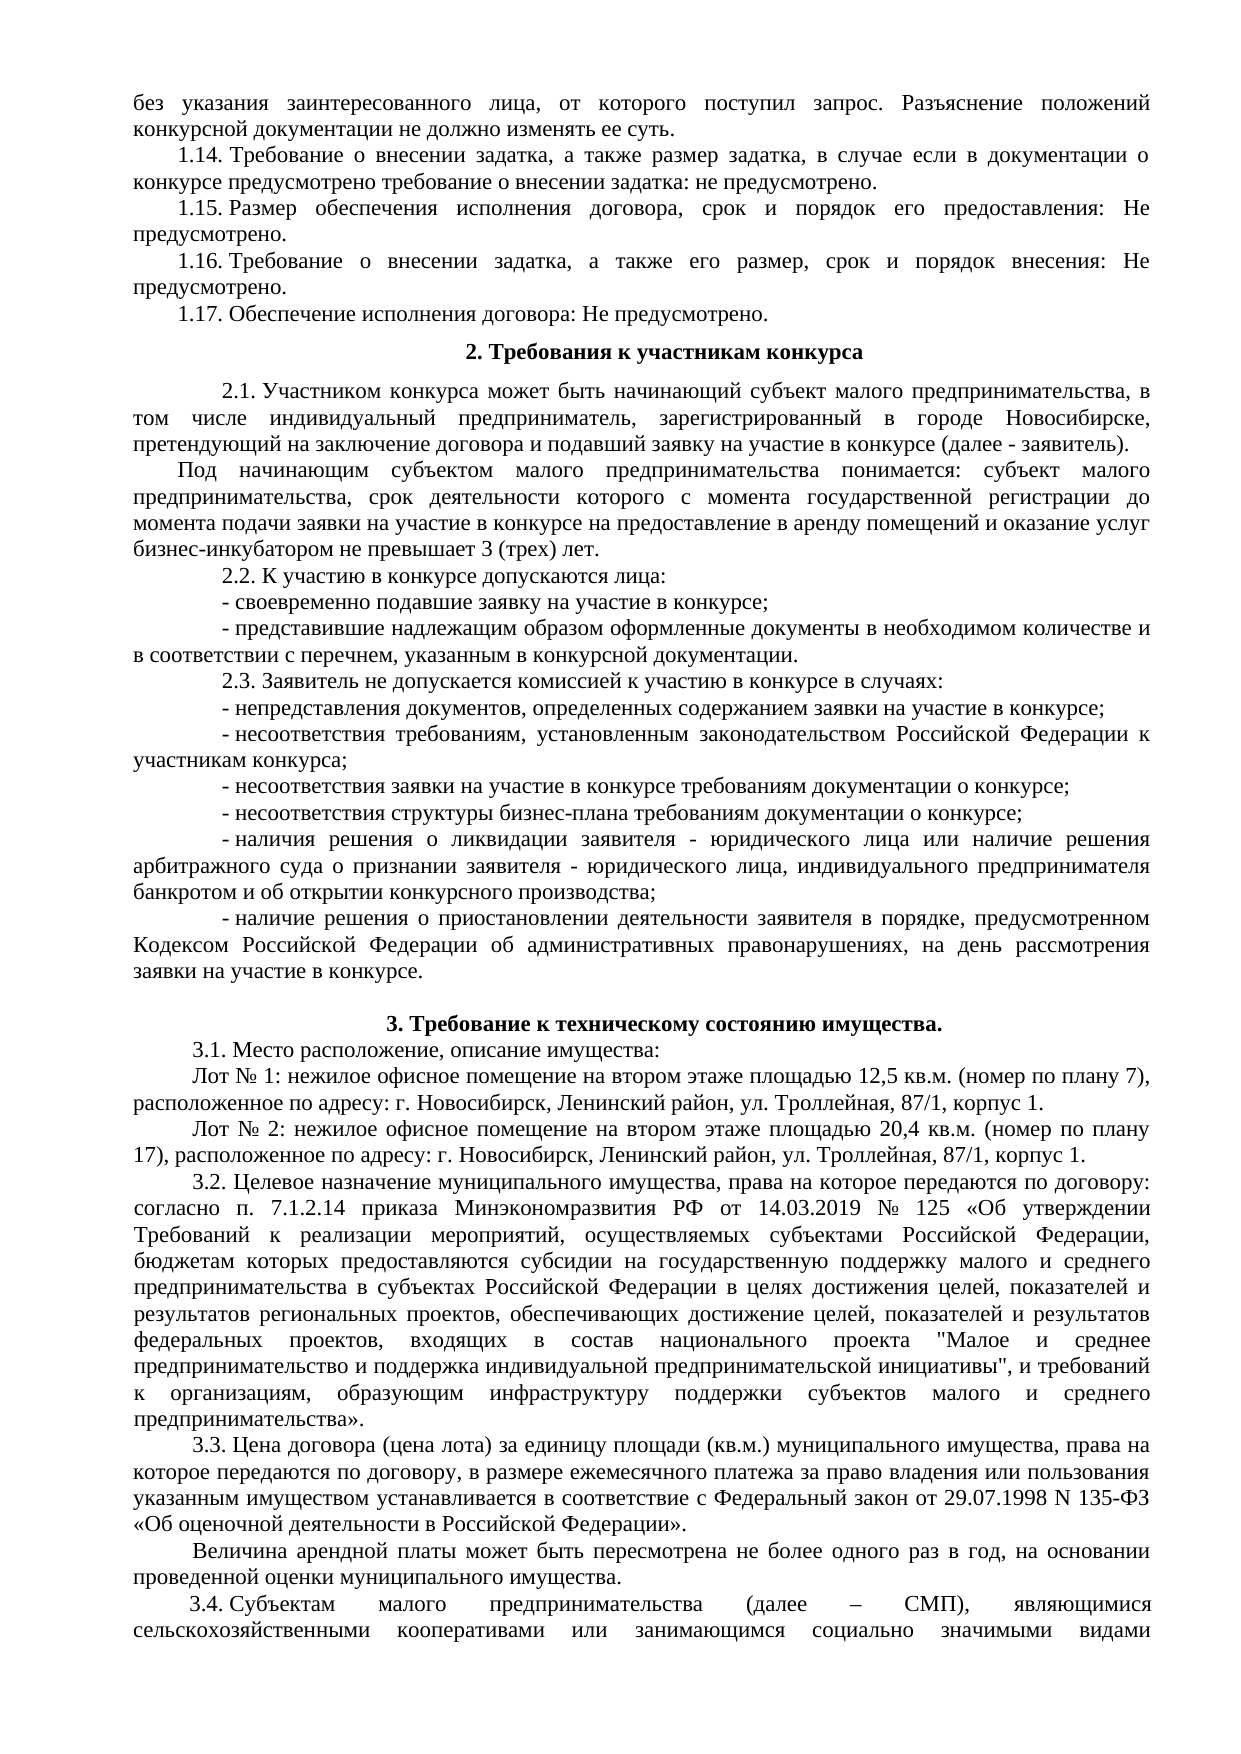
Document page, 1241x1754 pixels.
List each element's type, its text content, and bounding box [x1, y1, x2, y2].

text - несоответствия структуры бизнес-плана требованиям документации о конкурсе; [133, 799, 1152, 825]
text - своевременно подавшие заявку на участие в конкурсе; [133, 588, 1152, 614]
text - наличия решения о ликвидации заявителя - юридического лица или наличие решения арбитражного суда о признании заявителя - юридического лица, индивидуального предпринимателя банкротом и об открытии конкурсного производства; [133, 825, 1152, 904]
text 1.17. Обеспечение исполнения договора: Не предусмотрено. [133, 299, 1152, 326]
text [133, 89, 1152, 141]
text 3.2. Целевое назначение муниципального имущества, права на которое передаются по договору: согласно п. 7.1.2.14 приказа Минэкономразвития РФ от 14.03.2019 № 125 «Об утверждении Требований к реализации мероприятий, осуществляемых субъектами Российской Федерации, бюджетам которых предоставляются субсидии на государственную поддержку малого и среднего предпринимательства в субъектах Российской Федерации в целях достижения целей, показателей и результатов региональных проектов, обеспечивающих достижение целей, показателей и результатов федеральных проектов, входящих в состав национального проекта "Малое и среднее предпринимательство и поддержка индивидуальной предпринимательской инициативы", и требований к организациям, образующим инфраструктуру поддержки субъектов малого и среднего предпринимательства». [133, 1168, 1152, 1431]
text 2.2. К участию в конкурсе допускаются лица: [133, 562, 1152, 588]
text Под начинающим субъектом малого предпринимательства понимается: субъект малого предпринимательства, срок деятельности которого с момента государственной регистрации до момента подачи заявки на участие в конкурсе на предоставление в аренду помещений и оказание услуг бизнес-инкубатором не превышает 3 (трех) лет. [133, 456, 1152, 562]
text - несоответствия заявки на участие в конкурсе требованиям документации о конкурсе; [133, 773, 1152, 799]
text 3.3. Цена договора (цена лота) за единицу площади (кв.м.) муниципального имущества, права на которое передаются по договору, в размере ежемесячного платежа за право владения или пользования указанным имуществом устанавливается в соответствие с Федеральный закон от 29.07.1998 N 135-ФЗ «Об оценочной деятельности в Российской Федерации». [133, 1431, 1152, 1537]
text 3.1. Место расположение, описание имущества: [133, 1036, 1152, 1062]
text 2.1. Участником конкурса может быть начинающий субъект малого предпринимательства, в том числе индивидуальный предприниматель, зарегистрированный в городе Новосибирске, претендующий на заключение договора и подавший заявку на участие в конкурсе (далее - заявитель). [133, 377, 1152, 456]
text 1.15. Размер обеспечения исполнения договора, срок и порядок его предоставления: Не предусмотрено. [133, 194, 1152, 247]
text 1.14. Требование о внесении задатка, а также размер задатка, в случае если в документации о конкурсе предусмотрено требование о внесении задатка: не предусмотрено. [133, 141, 1152, 194]
text Величина арендной платы может быть пересмотрена не более одного раз в год, на основании проведенной оценки муниципального имущества. [133, 1537, 1152, 1589]
text Лот № 1: нежилое офисное помещение на втором этаже площадью 12,5 кв.м. (номер по плану 7), расположенное по адресу: г. Новосибирск, Ленинский район, ул. Троллейная, 87/1, корпус 1. [133, 1062, 1152, 1115]
text 2. Требования к участникам конкурса [177, 338, 1152, 365]
text Лот № 2: нежилое офисное помещение на втором этаже площадью 20,4 кв.м. (номер по плану 17), расположенное по адресу: г. Новосибирск, Ленинский район, ул. Троллейная, 87/1, корпус 1. [133, 1115, 1152, 1168]
text - несоответствия требованиям, установленным законодательством Российской Федерации к участникам конкурса; [133, 720, 1152, 773]
text - наличие решения о приостановлении деятельности заявителя в порядке, предусмотренном Кодексом Российской Федерации об административных правонарушениях, на день рассмотрения заявки на участие в конкурсе. [133, 904, 1152, 983]
text - непредставления документов, определенных содержанием заявки на участие в конкурсе; [133, 693, 1152, 720]
text - представившие надлежащим образом оформленные документы в необходимом количестве и в соответствии с перечнем, указанным в конкурсной документации. [133, 614, 1152, 667]
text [133, 1589, 1152, 1642]
text 2.3. Заявитель не допускается комиссией к участию в конкурсе в случаях: [133, 667, 1152, 693]
text 1.16. Требование о внесении задатка, а также его размер, срок и порядок внесения: Не предусмотрено. [133, 247, 1152, 299]
text 3. Требование к техническому состоянию имущества. [177, 1010, 1152, 1036]
